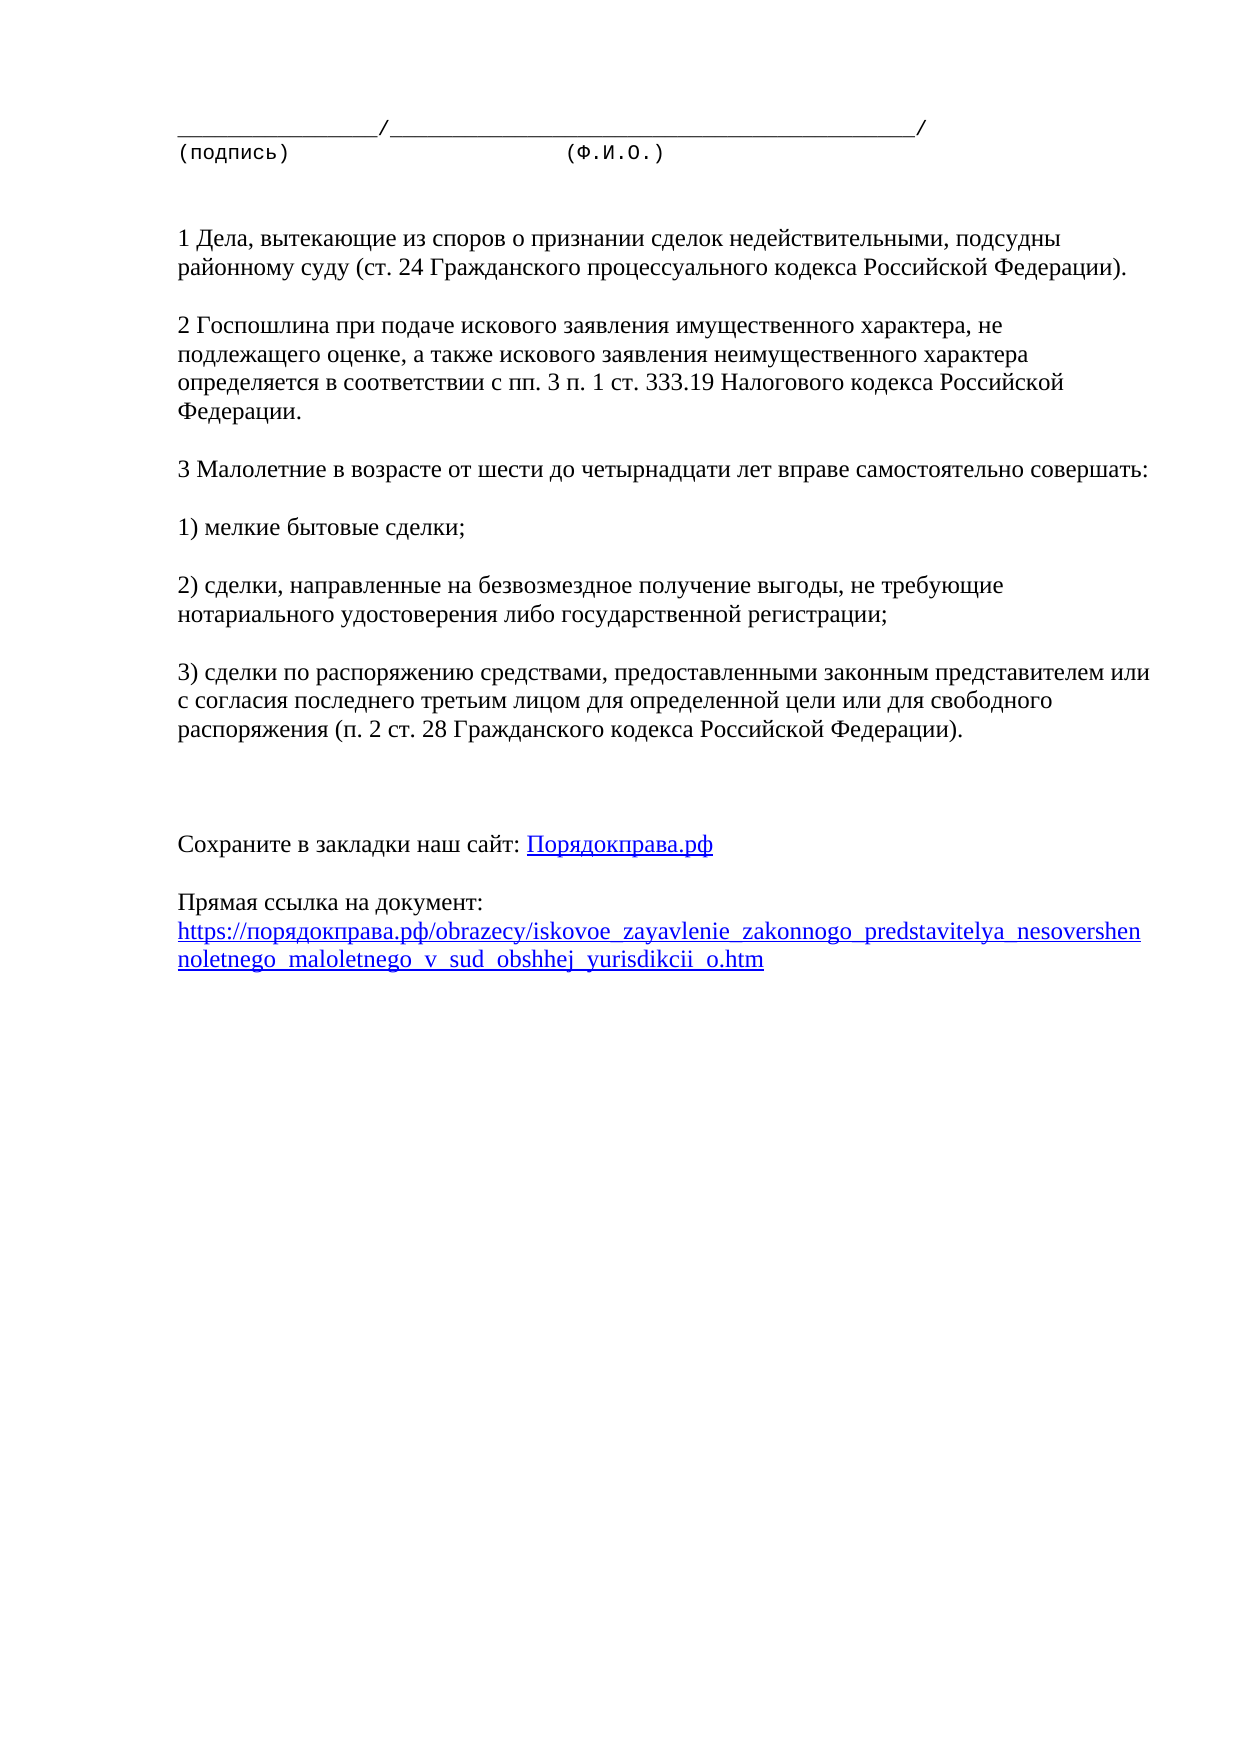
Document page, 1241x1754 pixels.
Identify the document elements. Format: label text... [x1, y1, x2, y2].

text 1 Дела, вытекающие из споров о признании сделок недействительными, подсудны районному суду (ст. 24 Гражданского процессуального кодекса Российской Федерации). [177, 223, 1152, 281]
text 2) сделки, направленные на безвозмездное получение выгоды, не требующие нотариального удостоверения либо государственной регистрации; [177, 570, 1152, 627]
text 3) сделки по распоряжению средствами, предоставленными законным представителем или с согласия последнего третьим лицом для определенной цели или для свободного распоряжения (п. 2 ст. 28 Гражданского кодекса Российской Федерации). [177, 657, 1152, 743]
text ________________/__________________________________________/ [177, 118, 1152, 142]
text Сохраните в закладки наш сайт: Порядокправа.рф Прямая ссылка на документ: https://порядокправа.рф/obrazecy/iskovoe_zayavlenie_zakonnogo_predstavitelya_nesovershennoletnego_maloletnego_v_sud_obshhej_yurisdikcii_o.htm [177, 772, 1152, 973]
text 3 Малолетние в возрасте от шести до четырнадцати лет вправе самостоятельно совершать: [177, 454, 1152, 483]
text 2 Госпошлина при подаче искового заявления имущественного характера, не подлежащего оценке, а также искового заявления неимущественного характера определяется в соответствии с пп. 3 п. 1 ст. 333.19 Налогового кодекса Российской Федерации. [177, 310, 1152, 425]
text (подпись) (Ф.И.О.) [177, 142, 1152, 165]
text 1) мелкие бытовые сделки; [177, 512, 1152, 541]
